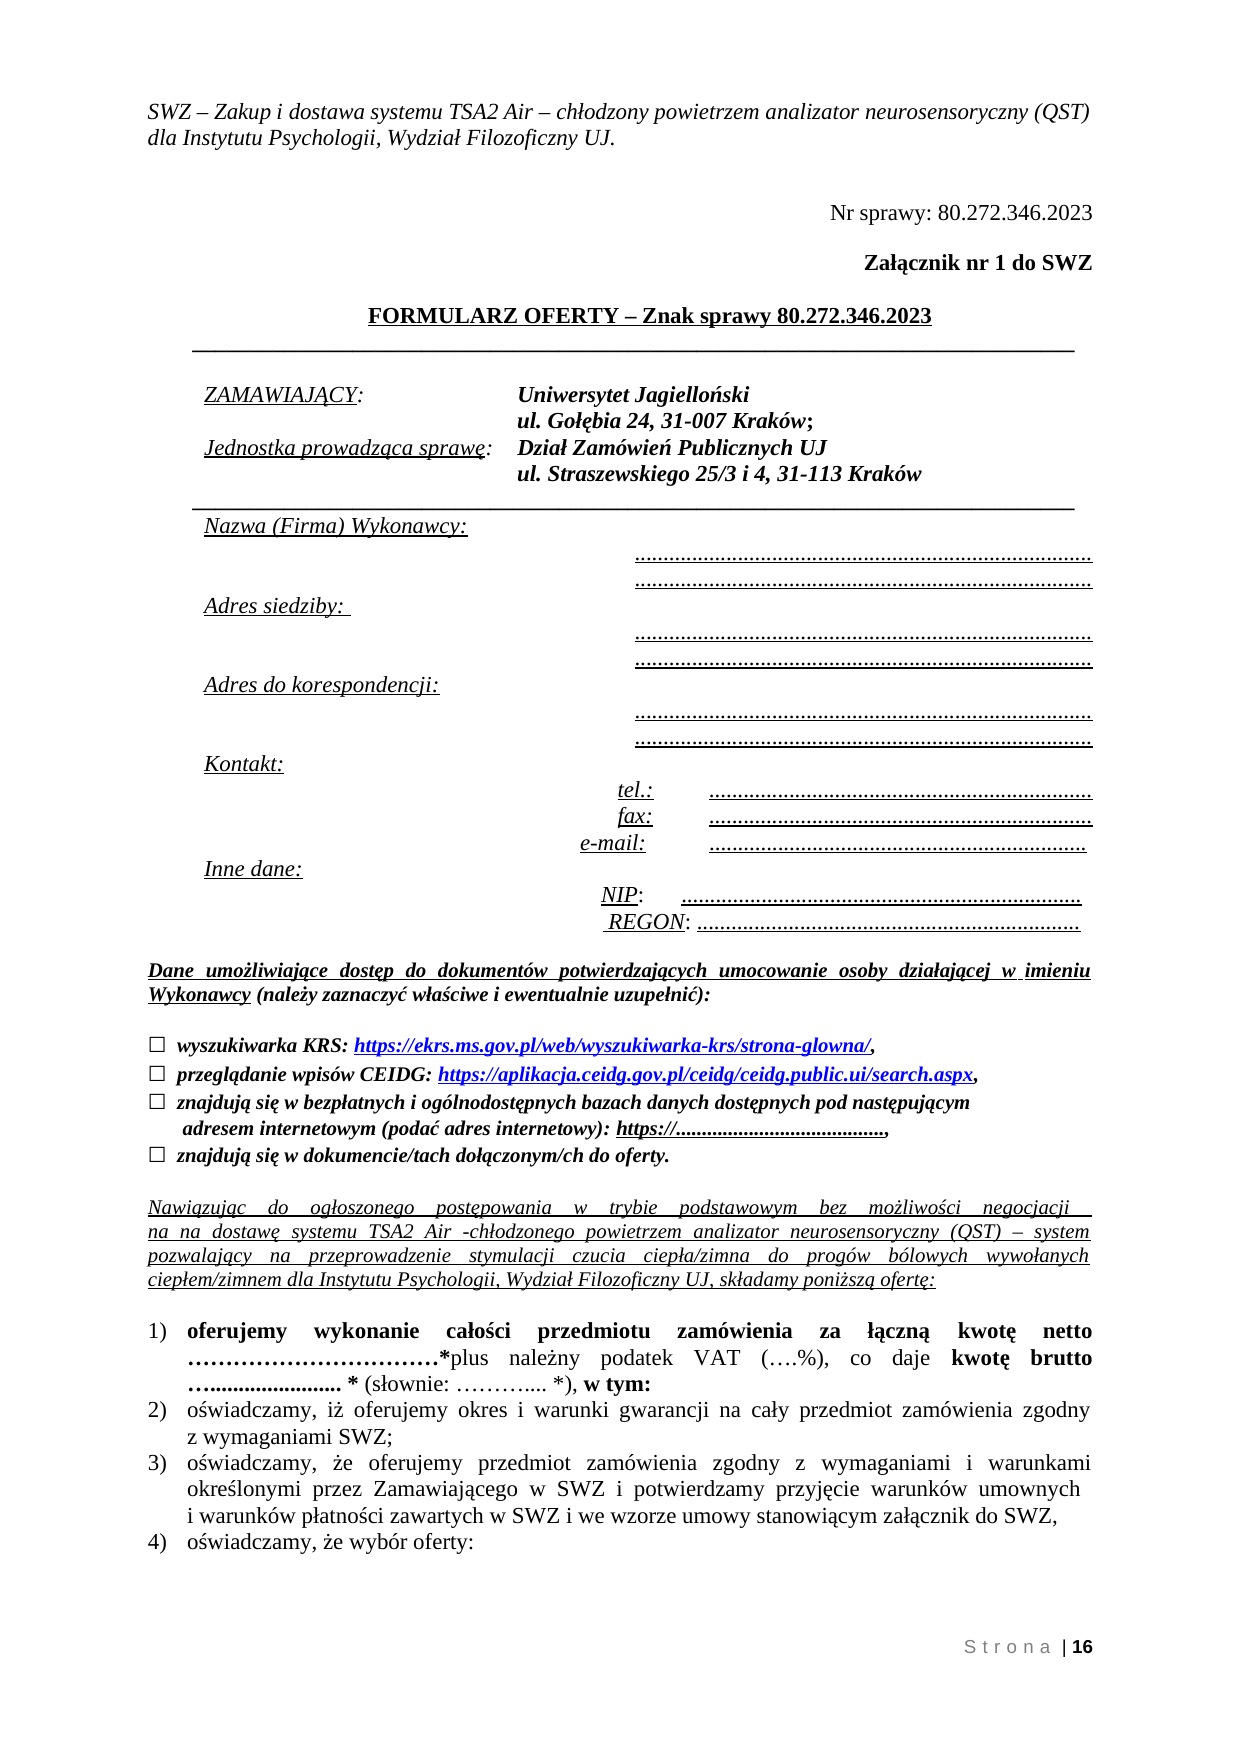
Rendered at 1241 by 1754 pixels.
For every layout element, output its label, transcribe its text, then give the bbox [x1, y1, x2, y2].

text ................................................................................ [204, 539, 1092, 565]
text Adres siedziby: [204, 592, 1092, 618]
text ................................................................................ [204, 618, 1092, 644]
text ................................................................................ [204, 644, 1092, 671]
text Nawiązując do ogłoszonego postępowania w trybie podstawowym bez możliwości negocjacji na na dostawę systemu TSA2 Air -chłodzonego powietrzem analizator neurosensoryczny (QST) – system pozwalający na przeprowadzenie stymulacji czucia ciepła/zimna do progów bólowych wywołanych ciepłem/zimnem dla Instytutu Psychologii, Wydział Filozoficzny UJ, składamy poniższą ofertę: [148, 1217, 1092, 1291]
text _____________________________________________________________________________ [192, 328, 1092, 354]
text przeglądanie wpisów CEIDG: https://aplikacja.ceidg.gov.pl/ceidg/ceidg.public.ui/search.aspx, [148, 1059, 1092, 1087]
text NIP: ...................................................................... [573, 882, 1092, 908]
text fax: ................................................................... [204, 802, 1092, 829]
text Inne dane: [204, 855, 1092, 882]
list oświadczamy, iż oferujemy okres i warunki gwarancji na cały przedmiot zamówienia zgodny z wymaganiami SWZ; [148, 1396, 1092, 1449]
list oświadczamy, że wybór oferty: [148, 1528, 1092, 1554]
text REGON: ................................................................... [555, 908, 1092, 934]
text ................................................................................ [204, 565, 1092, 592]
text ................................................................................ [204, 723, 1092, 750]
text ................................................................................ [204, 697, 1092, 723]
text _____________________________________________________________________________ [192, 486, 1092, 513]
text FORMULARZ OFERTY – Znak sprawy 80.272.346.2023 [207, 302, 1092, 328]
text Kontakt: [204, 750, 1092, 776]
text ul. Gołębia 24, 31-007 Kraków; [517, 407, 1092, 433]
text tel.: ................................................................... [204, 776, 1092, 802]
text e-mail: .................................................................. [204, 829, 1092, 855]
text Adres do korespondencji: [204, 671, 1092, 697]
text Nazwa (Firma) Wykonawcy: [204, 513, 1092, 539]
text Jednostka prowadząca sprawę: Dział Zamówień Publicznych UJ [204, 433, 1092, 460]
list oświadczamy, że oferujemy przedmiot zamówienia zgodny z wymaganiami i warunkami określonymi przez Zamawiającego w SWZ i potwierdzamy przyjęcie warunków umownych i warunków płatności zawartych w SWZ i we wzorze umowy stanowiącym załącznik do SWZ, [148, 1449, 1092, 1528]
text wyszukiwarka KRS: https://ekrs.ms.gov.pl/web/wyszukiwarka-krs/strona-glowna/, [148, 1031, 1092, 1059]
text ZAMAWIAJĄCY: Uniwersytet Jagielloński [204, 381, 1092, 407]
list oferujemy wykonanie całości przedmiotu zamówienia za łączną kwotę netto ……………………………*plus należny podatek VAT (….%), co daje kwotę brutto …....................... * (słownie: ……….... *), w tym: [148, 1317, 1092, 1396]
text znajdują się w dokumencie/tach dołączonym/ch do oferty. [148, 1140, 1092, 1168]
text Załącznik nr 1 do SWZ [148, 249, 1092, 275]
text znajdują się w bezpłatnych i ogólnodostępnych bazach danych dostępnych pod następującym adresem internetowym (podać adres internetowy): https://........................................, [148, 1087, 1092, 1140]
text Dane umożliwiające dostęp do dokumentów potwierdzających umocowanie osoby działającej w imieniu Wykonawcy (należy zaznaczyć właściwe i ewentualnie uzupełnić): [148, 958, 1092, 1006]
text ul. Straszewskiego 25/3 i 4, 31-113 Kraków [517, 460, 1092, 486]
